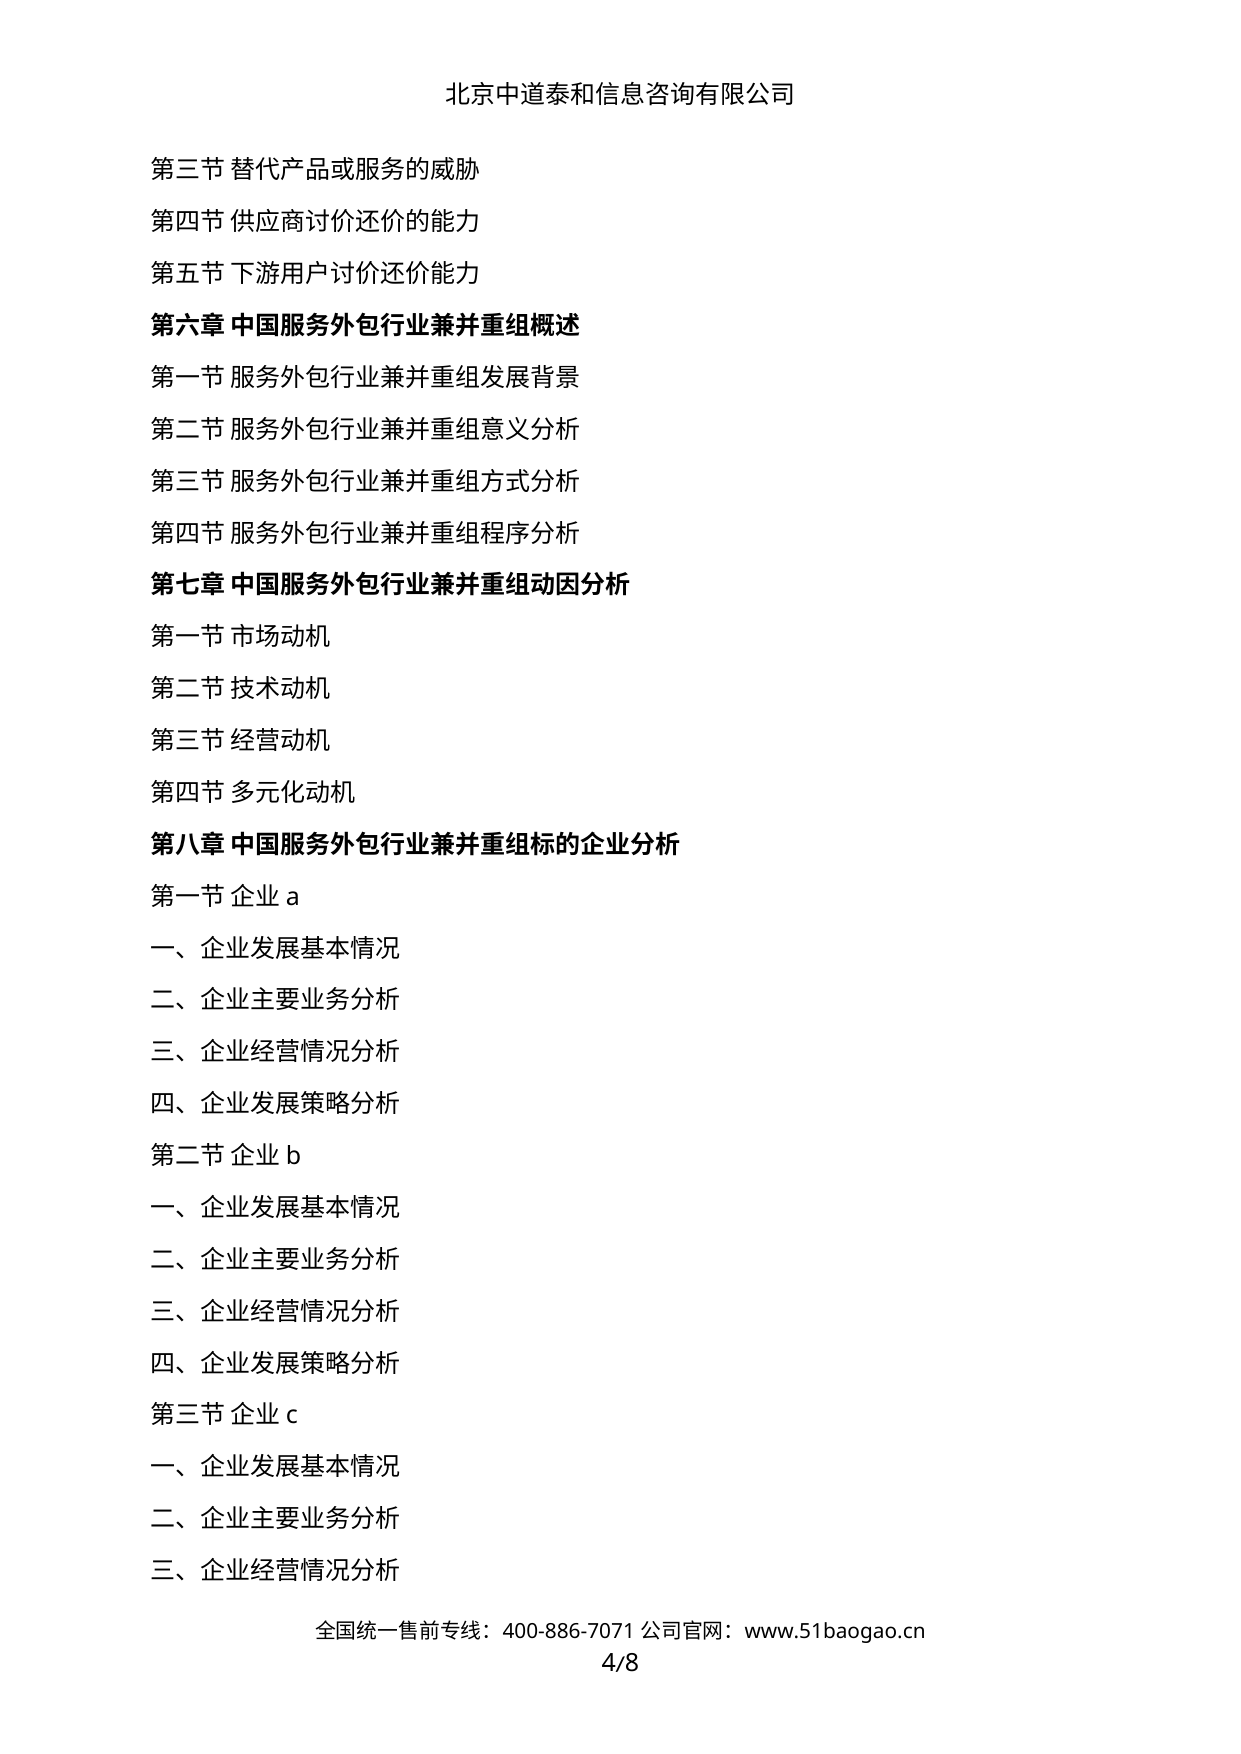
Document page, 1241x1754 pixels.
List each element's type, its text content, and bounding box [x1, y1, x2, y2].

text 第四节 服务外包行业兼并重组程序分析 [150, 513, 1090, 549]
text 二、企业主要业务分析 [150, 1239, 1090, 1276]
text 第一节 服务外包行业兼并重组发展背景 [150, 357, 1090, 394]
text 第四节 供应商讨价还价的能力 [150, 202, 1090, 238]
text 第一节 市场动机 [150, 617, 1090, 653]
text 二、企业主要业务分析 [150, 980, 1090, 1016]
text 三、企业经营情况分析 [150, 1551, 1090, 1587]
text 第二节 技术动机 [150, 669, 1090, 705]
text 第三节 经营动机 [150, 721, 1090, 757]
text 第二节 服务外包行业兼并重组意义分析 [150, 409, 1090, 446]
text 三、企业经营情况分析 [150, 1032, 1090, 1068]
text 第七章 中国服务外包行业兼并重组动因分析 [150, 565, 1090, 601]
text 第三节 服务外包行业兼并重组方式分析 [150, 461, 1090, 497]
text 二、企业主要业务分析 [150, 1499, 1090, 1535]
text 四、企业发展策略分析 [150, 1343, 1090, 1379]
text 一、企业发展基本情况 [150, 928, 1090, 964]
text 第四节 多元化动机 [150, 772, 1090, 809]
text 一、企业发展基本情况 [150, 1187, 1090, 1224]
text 第五节 下游用户讨价还价能力 [150, 254, 1090, 290]
text 一、企业发展基本情况 [150, 1447, 1090, 1483]
text 四、企业发展策略分析 [150, 1084, 1090, 1120]
text 第三节 企业c [150, 1395, 1090, 1431]
text 第六章 中国服务外包行业兼并重组概述 [150, 306, 1090, 342]
text 第八章 中国服务外包行业兼并重组标的企业分析 [150, 824, 1090, 861]
text 三、企业经营情况分析 [150, 1291, 1090, 1327]
text 第二节 企业b [150, 1136, 1090, 1172]
text 第一节 企业a [150, 876, 1090, 912]
text 第三节 替代产品或服务的威胁 [150, 150, 1090, 186]
